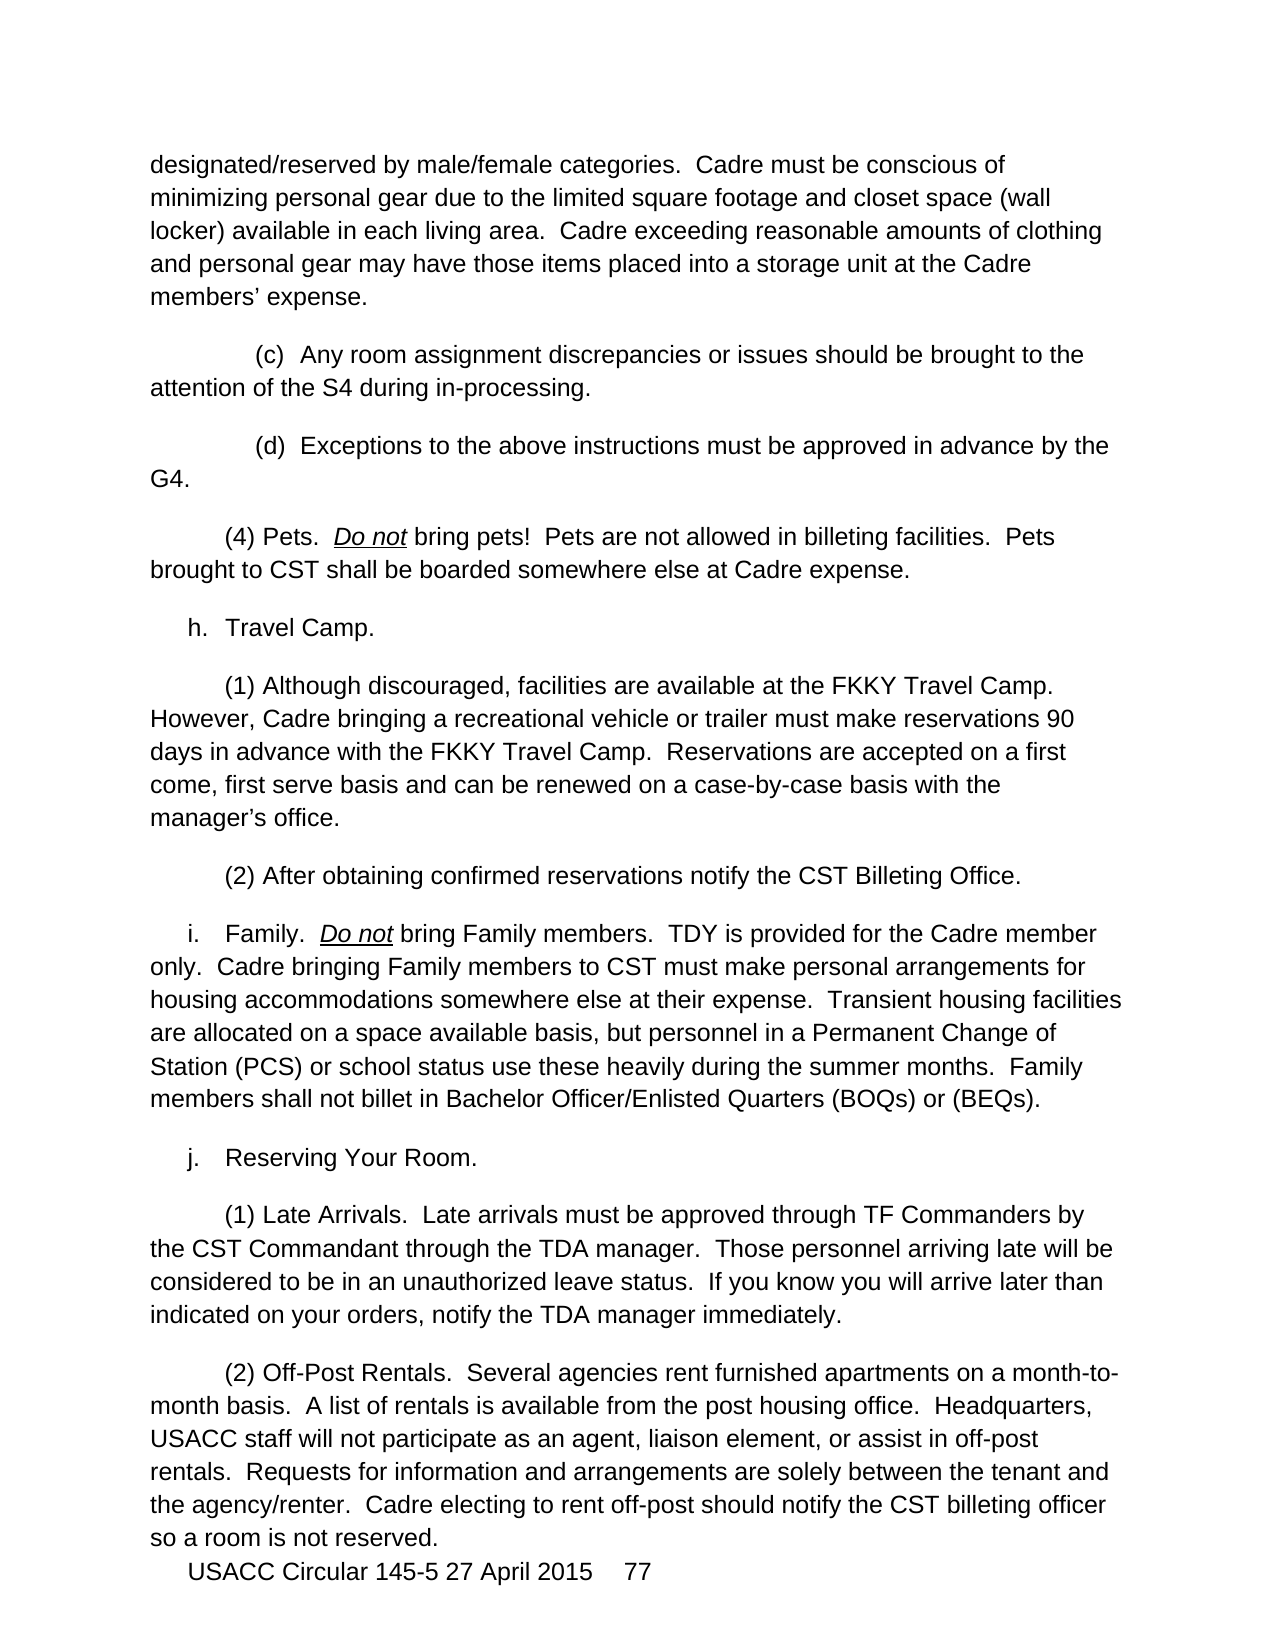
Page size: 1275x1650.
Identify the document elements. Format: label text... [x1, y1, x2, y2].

list After obtaining confirmed reservations notify the CST Billeting Office. [150, 861, 1125, 890]
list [150, 150, 1125, 311]
list Late Arrivals. Late arrivals must be approved through TF Commanders by the CST Commandant through the TDA manager. Those personnel arriving late will be considered to be in an unauthorized leave status. If you know you will arrive later than indicated on your orders, notify the TDA manager immediately. [150, 1201, 1125, 1328]
list Any room assignment discrepancies or issues should be brought to the attention of the S4 during in-processing. [150, 340, 1125, 402]
list Family. Do not bring Family members. TDY is provided for the Cadre member only. Cadre bringing Family members to CST must make personal arrangements for housing accommodations somewhere else at their expense. Transient housing facilities are allocated on a space available basis, but personnel in a Permanent Change of Station (PCS) or school status use these heavily during the summer months. Family members shall not billet in Bachelor Officer/Enlisted Quarters (BOQs) or (BEQs). [150, 919, 1125, 1113]
list Exceptions to the above instructions must be approved in advance by the G4. [150, 431, 1125, 493]
list Travel Camp. [150, 613, 1125, 642]
list Pets. Do not bring pets! Pets are not allowed in billeting facilities. Pets brought to CST shall be boarded somewhere else at Cadre expense. [150, 522, 1125, 584]
list Reserving Your Room. [150, 1142, 1125, 1171]
list Off-Post Rentals. Several agencies rent furnished apartments on a month-to- month basis. A list of rentals is available from the post housing office. Headquarters, USACC staff will not participate as an agent, liaison element, or assist in off-post rentals. Requests for information and arrangements are solely between the tenant and the agency/renter. Cadre electing to rent off-post should notify the CST billeting officer so a room is not reserved. [150, 1358, 1125, 1551]
list Although discouraged, facilities are available at the FKKY Travel Camp. However, Cadre bringing a recreational vehicle or trailer must make reservations 90 days in advance with the FKKY Travel Camp. Reservations are accepted on a first come, first serve basis and can be renewed on a case-by-case basis with the manager’s office. [150, 671, 1125, 832]
